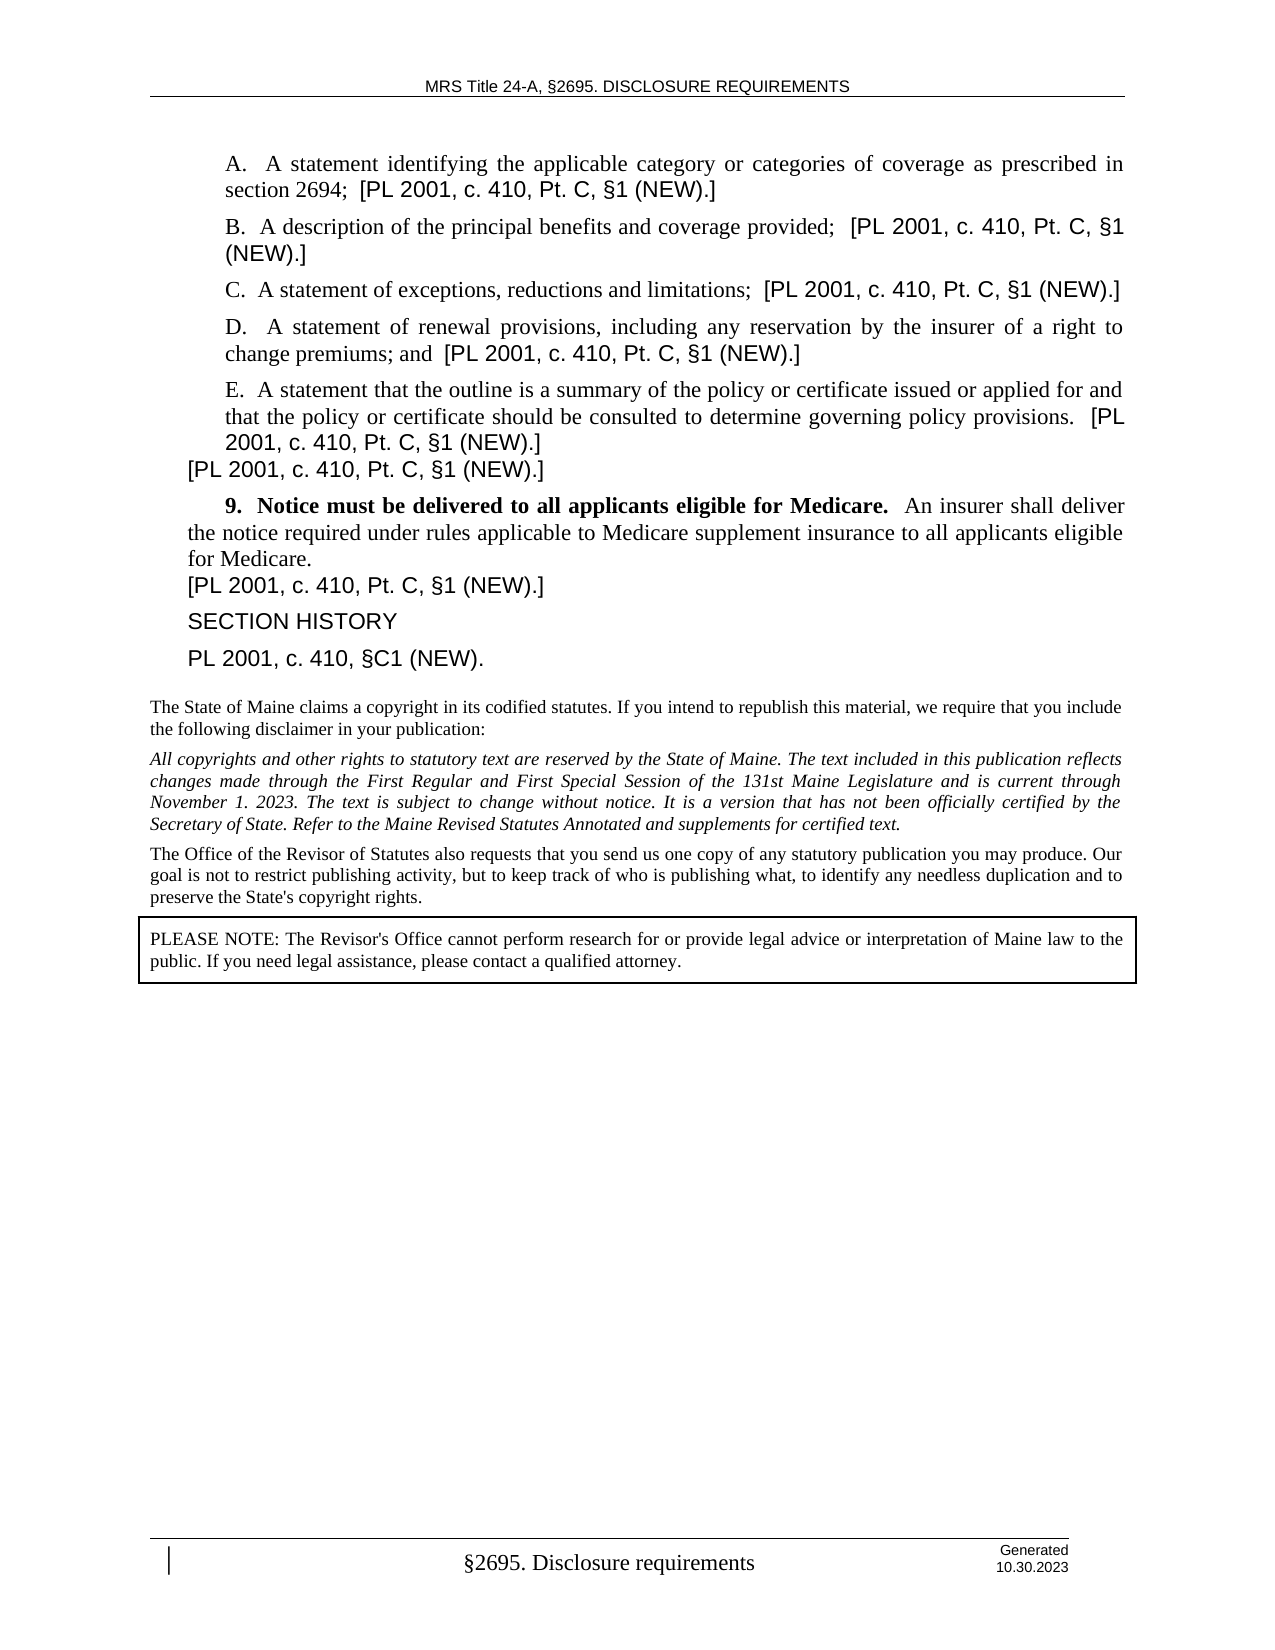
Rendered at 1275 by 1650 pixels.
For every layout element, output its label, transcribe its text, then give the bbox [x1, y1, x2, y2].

text The State of Maine claims a copyright in its codified statutes. If you intend to republish this material, we require that you include the following disclaimer in your publication: [150, 696, 1125, 739]
text E. A statement that the outline is a summary of the policy or certificate issued or applied for and that the policy or certificate should be consulted to determine governing policy provisions. [PL 2001, c. 410, Pt. C, §1 (NEW).] [225, 377, 1125, 456]
text A. A statement identifying the applicable category or categories of coverage as prescribed in section 2694; [PL 2001, c. 410, Pt. C, §1 (NEW).] [225, 150, 1125, 203]
text [PL 2001, c. 410, Pt. C, §1 (NEW).] [187, 456, 1125, 482]
text B. A description of the principal benefits and coverage provided; [PL 2001, c. 410, Pt. C, §1 (NEW).] [225, 213, 1125, 266]
text All copyrights and other rights to statutory text are reserved by the State of Maine. The text included in this publication reflects changes made through the First Regular and First Special Session of the 131st Maine Legislature and is current through November 1. 2023 . The text is subject to change without notice. It is a version that has not been officially certified by the Secretary of State. Refer to the Maine Revised Statutes Annotated and supplements for certified text. [150, 748, 1125, 834]
text 9. Notice must be delivered to all applicants eligible for Medicare. An insurer shall deliver the notice required under rules applicable to Medicare supplement insurance to all applicants eligible for Medicare. [187, 492, 1125, 572]
text SECTION HISTORY [187, 608, 1125, 635]
text PLEASE NOTE: The Revisor's Office cannot perform research for or provide legal advice or interpretation of Maine law to the public. If you need legal assistance, please contact a qualified attorney. [140, 918, 1135, 982]
text [PL 2001, c. 410, Pt. C, §1 (NEW).] [187, 572, 1125, 598]
text The Office of the Revisor of Statutes also requests that you send us one copy of any statutory publication you may produce. Our goal is not to restrict publishing activity, but to keep track of who is publishing what, to identify any needless duplication and to preserve the State's copyright rights. [150, 842, 1125, 907]
text C. A statement of exceptions, reductions and limitations; [PL 2001, c. 410, Pt. C, §1 (NEW).] [225, 276, 1125, 303]
text D. A statement of renewal provisions, including any reservation by the insurer of a right to change premiums; and [PL 2001, c. 410, Pt. C, §1 (NEW).] [225, 313, 1125, 366]
text PL 2001, c. 410, §C1 (NEW). [187, 645, 1125, 671]
